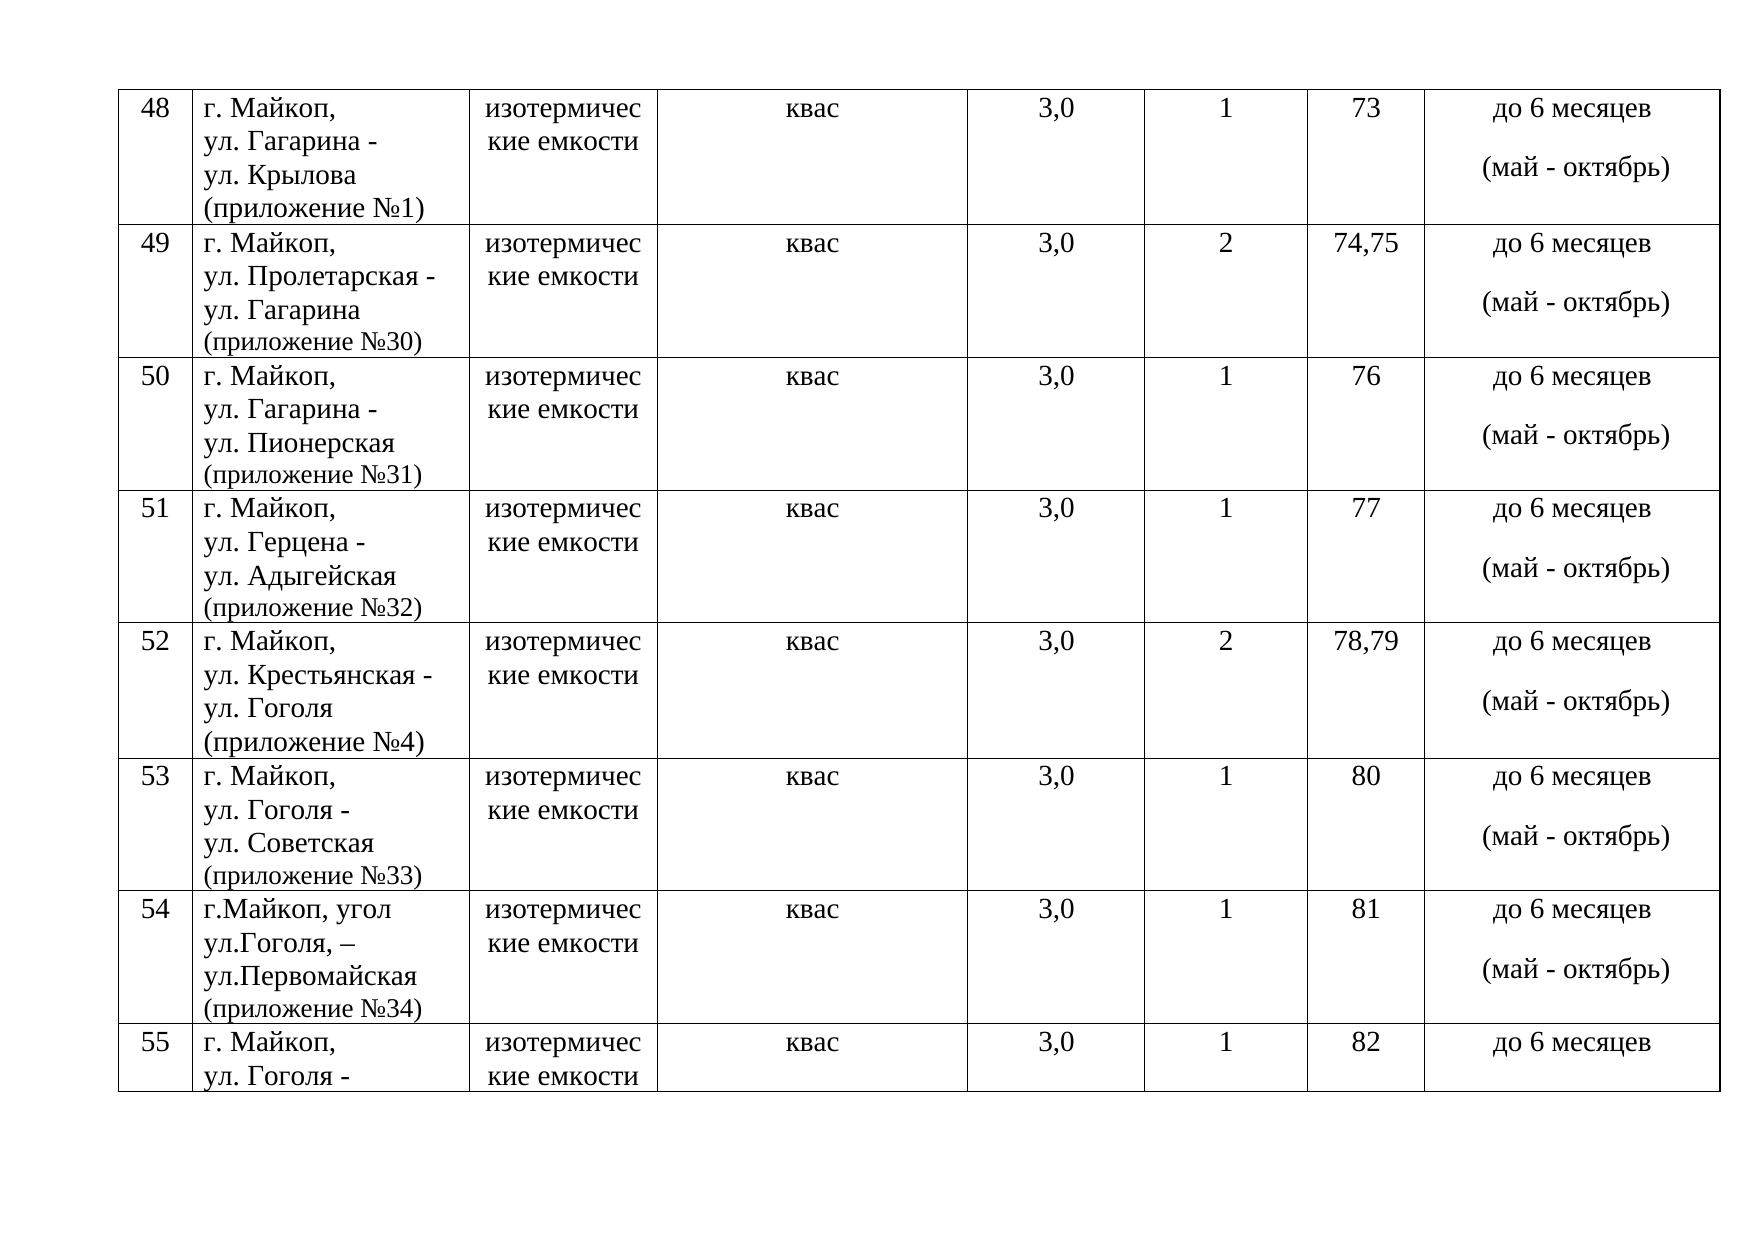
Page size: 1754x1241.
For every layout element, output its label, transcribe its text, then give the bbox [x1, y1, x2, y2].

table_cell 52 [119, 623, 192, 757]
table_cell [470, 90, 657, 224]
table_cell 73 [1308, 90, 1424, 224]
table_cell 2 [1145, 623, 1307, 757]
table_cell до 6 месяцев (май - октябрь) [1425, 891, 1719, 1023]
table_cell г. Майкоп, ул. Гагарина - ул. Пионерская (приложение №31) [193, 358, 469, 489]
table_cell г. Майкоп, ул. Гагарина - ул. Крылова (приложение №1) [193, 90, 469, 224]
table_cell г. Майкоп, ул. Крестьянская - ул. Гоголя (приложение №4) [193, 623, 469, 757]
table_cell квас [658, 358, 967, 489]
table_cell 3,0 [968, 759, 1144, 890]
table_cell 3,0 [968, 225, 1144, 357]
table_cell г. Майкоп, ул. Пролетарская - ул. Гагарина (приложение №30) [193, 225, 469, 357]
table_cell 1 [1145, 90, 1307, 224]
table_cell 51 [119, 491, 192, 622]
table_cell квас [658, 623, 967, 757]
table_cell 55 [119, 1024, 192, 1091]
table_cell 82 [1308, 1024, 1424, 1091]
table_cell г.Майкоп, угол ул.Гоголя, – ул.Первомайская (приложение №34) [193, 891, 469, 1023]
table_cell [470, 1024, 657, 1091]
table_cell квас [658, 225, 967, 357]
table_cell квас [658, 891, 967, 1023]
table_cell до 6 месяцев (май - октябрь) [1425, 225, 1719, 357]
table_cell 3,0 [968, 358, 1144, 489]
table_cell до 6 месяцев (май - октябрь) [1425, 759, 1719, 890]
table_cell 74,75 [1308, 225, 1424, 357]
table_cell 81 [1308, 891, 1424, 1023]
table_cell изотермические емкости [470, 759, 657, 890]
table_cell изотермические емкости [470, 623, 657, 757]
table_cell 3,0 [968, 623, 1144, 757]
table_cell до 6 месяцев (май - октябрь) [1425, 358, 1719, 489]
table_cell изотермические емкости [470, 491, 657, 622]
table_cell 1 [1145, 1024, 1307, 1091]
table_cell 1 [1145, 491, 1307, 622]
table_cell квас [658, 90, 967, 224]
table_cell 78,79 [1308, 623, 1424, 757]
table_cell 54 [119, 891, 192, 1023]
table_cell 48 [119, 90, 192, 224]
table_cell 49 [119, 225, 192, 357]
table_cell 1 [1145, 358, 1307, 489]
table_cell 53 [119, 759, 192, 890]
table_cell квас [658, 1024, 967, 1091]
table_cell изотермические емкости [470, 891, 657, 1023]
table_cell изотермические емкости [470, 225, 657, 357]
table_cell квас [658, 491, 967, 622]
table_cell 2 [1145, 225, 1307, 357]
table_cell квас [658, 759, 967, 890]
table_cell г. Майкоп, ул. Гоголя - ул. Советская (приложение №33) [193, 759, 469, 890]
table_cell 3,0 [968, 90, 1144, 224]
table_cell 76 [1308, 358, 1424, 489]
table_cell г. Майкоп, ул. Герцена - ул. Адыгейская (приложение №32) [193, 491, 469, 622]
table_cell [1425, 90, 1719, 224]
table_cell 3,0 [968, 891, 1144, 1023]
table_cell 3,0 [968, 491, 1144, 622]
table_cell 1 [1145, 759, 1307, 890]
table_cell 3,0 [968, 1024, 1144, 1091]
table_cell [193, 1024, 469, 1091]
table_cell до 6 месяцев (май - октябрь) [1425, 623, 1719, 757]
table_cell 80 [1308, 759, 1424, 890]
table_cell 50 [119, 358, 192, 489]
table_cell 77 [1308, 491, 1424, 622]
table_cell до 6 месяцев (май - октябрь) [1425, 491, 1719, 622]
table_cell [1425, 1024, 1719, 1091]
table_cell изотермические емкости [470, 358, 657, 489]
table_cell 1 [1145, 891, 1307, 1023]
